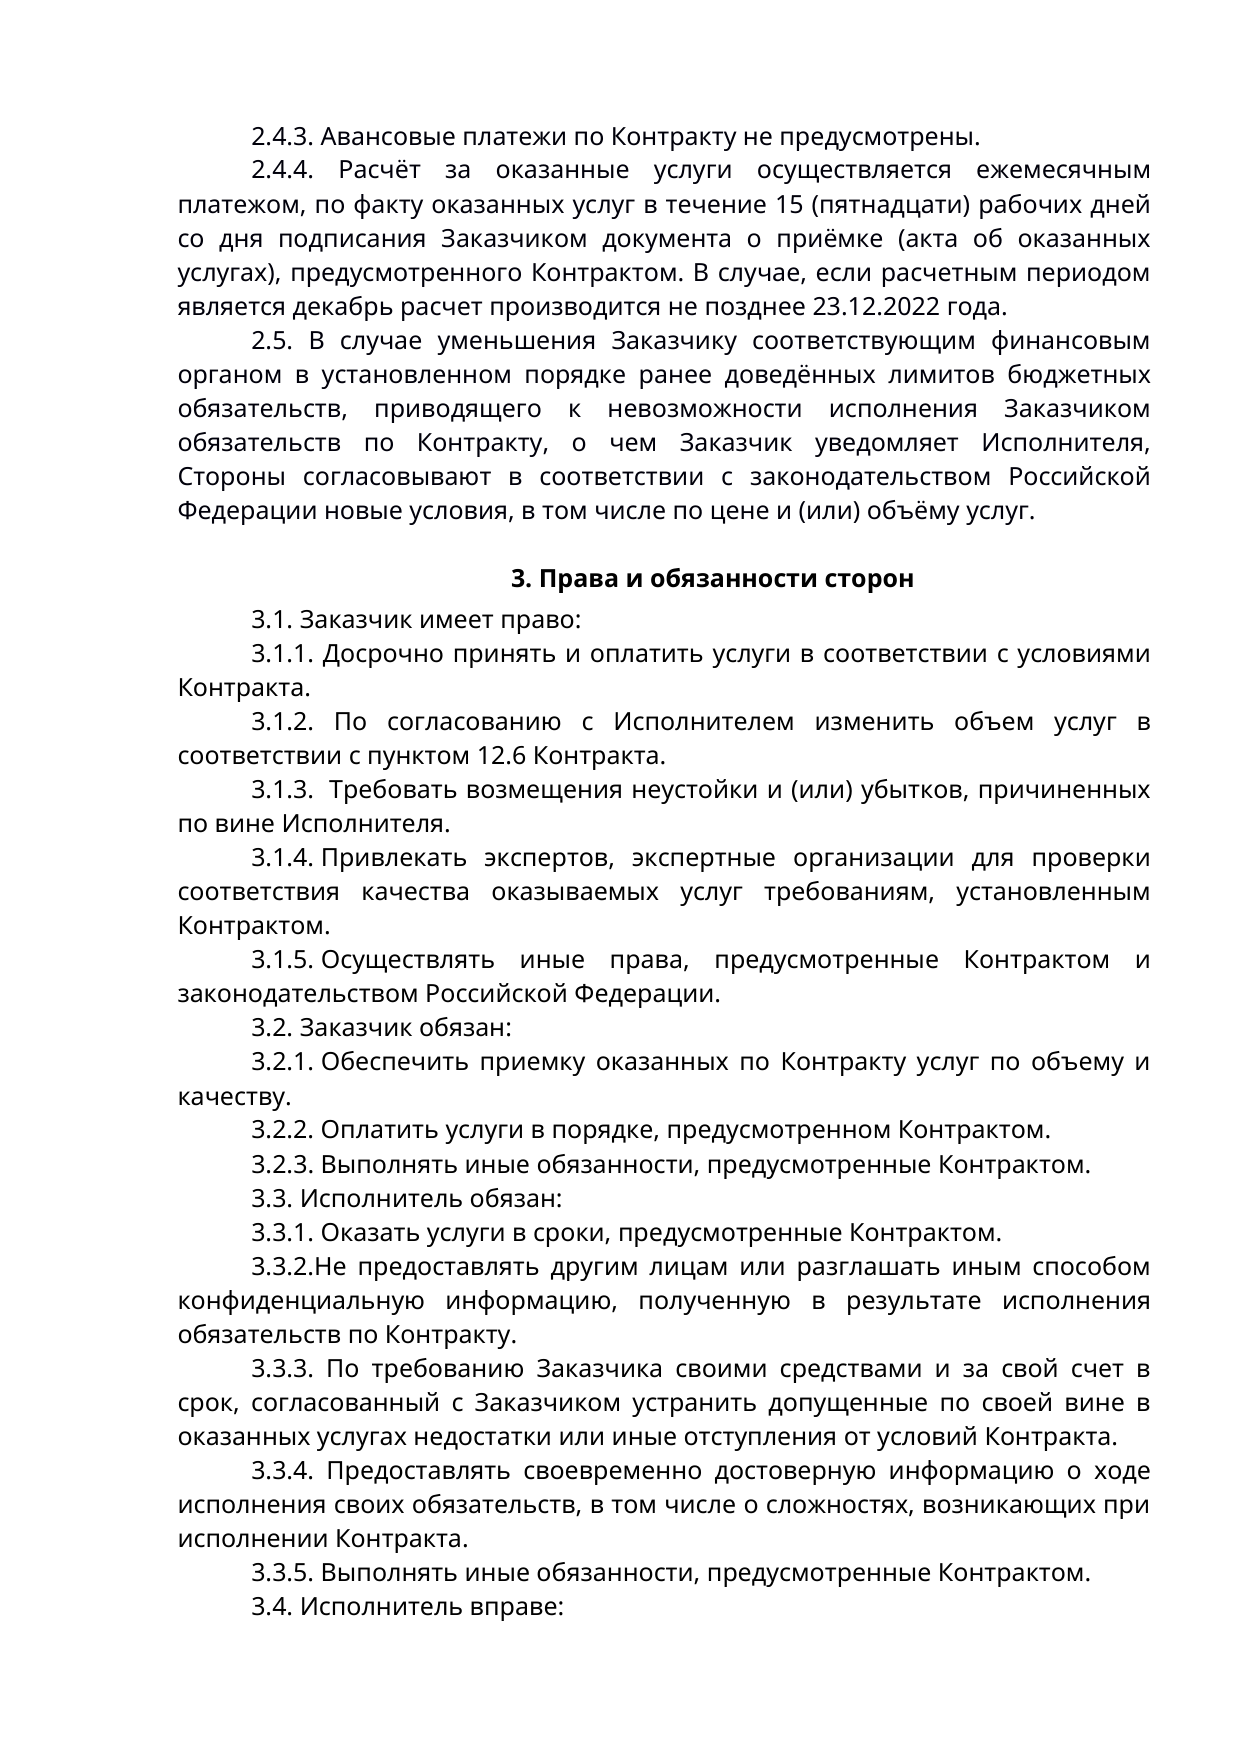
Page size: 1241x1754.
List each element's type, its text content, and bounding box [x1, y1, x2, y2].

text 2.5. В случае уменьшения Заказчику соответствующим финансовым органом в установленном порядке ранее доведённых лимитов бюджетных обязательств, приводящего к невозможности исполнения Заказчиком обязательств по Контракту, о чем Заказчик уведомляет Исполнителя, Стороны согласовывают в соответствии с законодательством Российской Федерации новые условия, в том числе по цене и (или) объёму услуг. [177, 322, 1152, 527]
text 3.3.2.Не предоставлять другим лицам или разглашать иным способом конфиденциальную информацию, полученную в результате исполнения обязательств по Контракту. [177, 1248, 1152, 1351]
text 3.4. Исполнитель вправе: [177, 1589, 1152, 1623]
text 3.1.3. Требовать возмещения неустойки и (или) убытков, причиненных по вине Исполнителя. [177, 772, 1152, 840]
text 3. Права и обязанности сторон [274, 561, 1152, 595]
text 2.4.4. Расчёт за оказанные услуги осуществляется ежемесячным платежом, по факту оказанных услуг в течение 15 (пятнадцати) рабочих дней со дня подписания Заказчиком документа о приёмке (акта об оказанных услугах), предусмотренного Контрактом. В случае, если расчетным периодом является декабрь расчет производится не позднее 23.12.2022 года. [177, 152, 1152, 322]
text 3.1. Заказчик имеет право: [177, 601, 1152, 635]
text 3.1.1. Досрочно принять и оплатить услуги в соответствии с условиями Контракта. [177, 635, 1152, 703]
text 3.2.3. Выполнять иные обязанности, предусмотренные Контрактом. [177, 1146, 1152, 1180]
text 3.2. Заказчик обязан: [177, 1010, 1152, 1044]
text 3.1.5. Осуществлять иные права, предусмотренные Контрактом и законодательством Российской Федерации. [177, 942, 1152, 1010]
text 2.4.3. Авансовые платежи по Контракту не предусмотрены. [177, 118, 1152, 152]
text 3.2.1. Обеспечить приемку оказанных по Контракту услуг по объему и качеству. [177, 1044, 1152, 1112]
text 3.3. Исполнитель обязан: [177, 1180, 1152, 1214]
text 3.3.1. Оказать услуги в сроки, предусмотренные Контрактом. [177, 1214, 1152, 1248]
text 3.1.4. Привлекать экспертов, экспертные организации для проверки соответствия качества оказываемых услуг требованиям, установленным Контрактом. [177, 840, 1152, 942]
text 3.3.4. Предоставлять своевременно достоверную информацию о ходе исполнения своих обязательств, в том числе о сложностях, возникающих при исполнении Контракта. [177, 1453, 1152, 1555]
text 3.3.3. По требованию Заказчика своими средствами и за свой счет в срок, согласованный с Заказчиком устранить допущенные по своей вине в оказанных услугах недостатки или иные отступления от условий Контракта. [177, 1351, 1152, 1453]
text 3.3.5. Выполнять иные обязанности, предусмотренные Контрактом. [177, 1555, 1152, 1589]
text 3.1.2. По согласованию с Исполнителем изменить объем услуг в соответствии с пунктом 12.6 Контракта. [177, 703, 1152, 772]
text 3.2.2. Оплатить услуги в порядке, предусмотренном Контрактом. [177, 1112, 1152, 1146]
